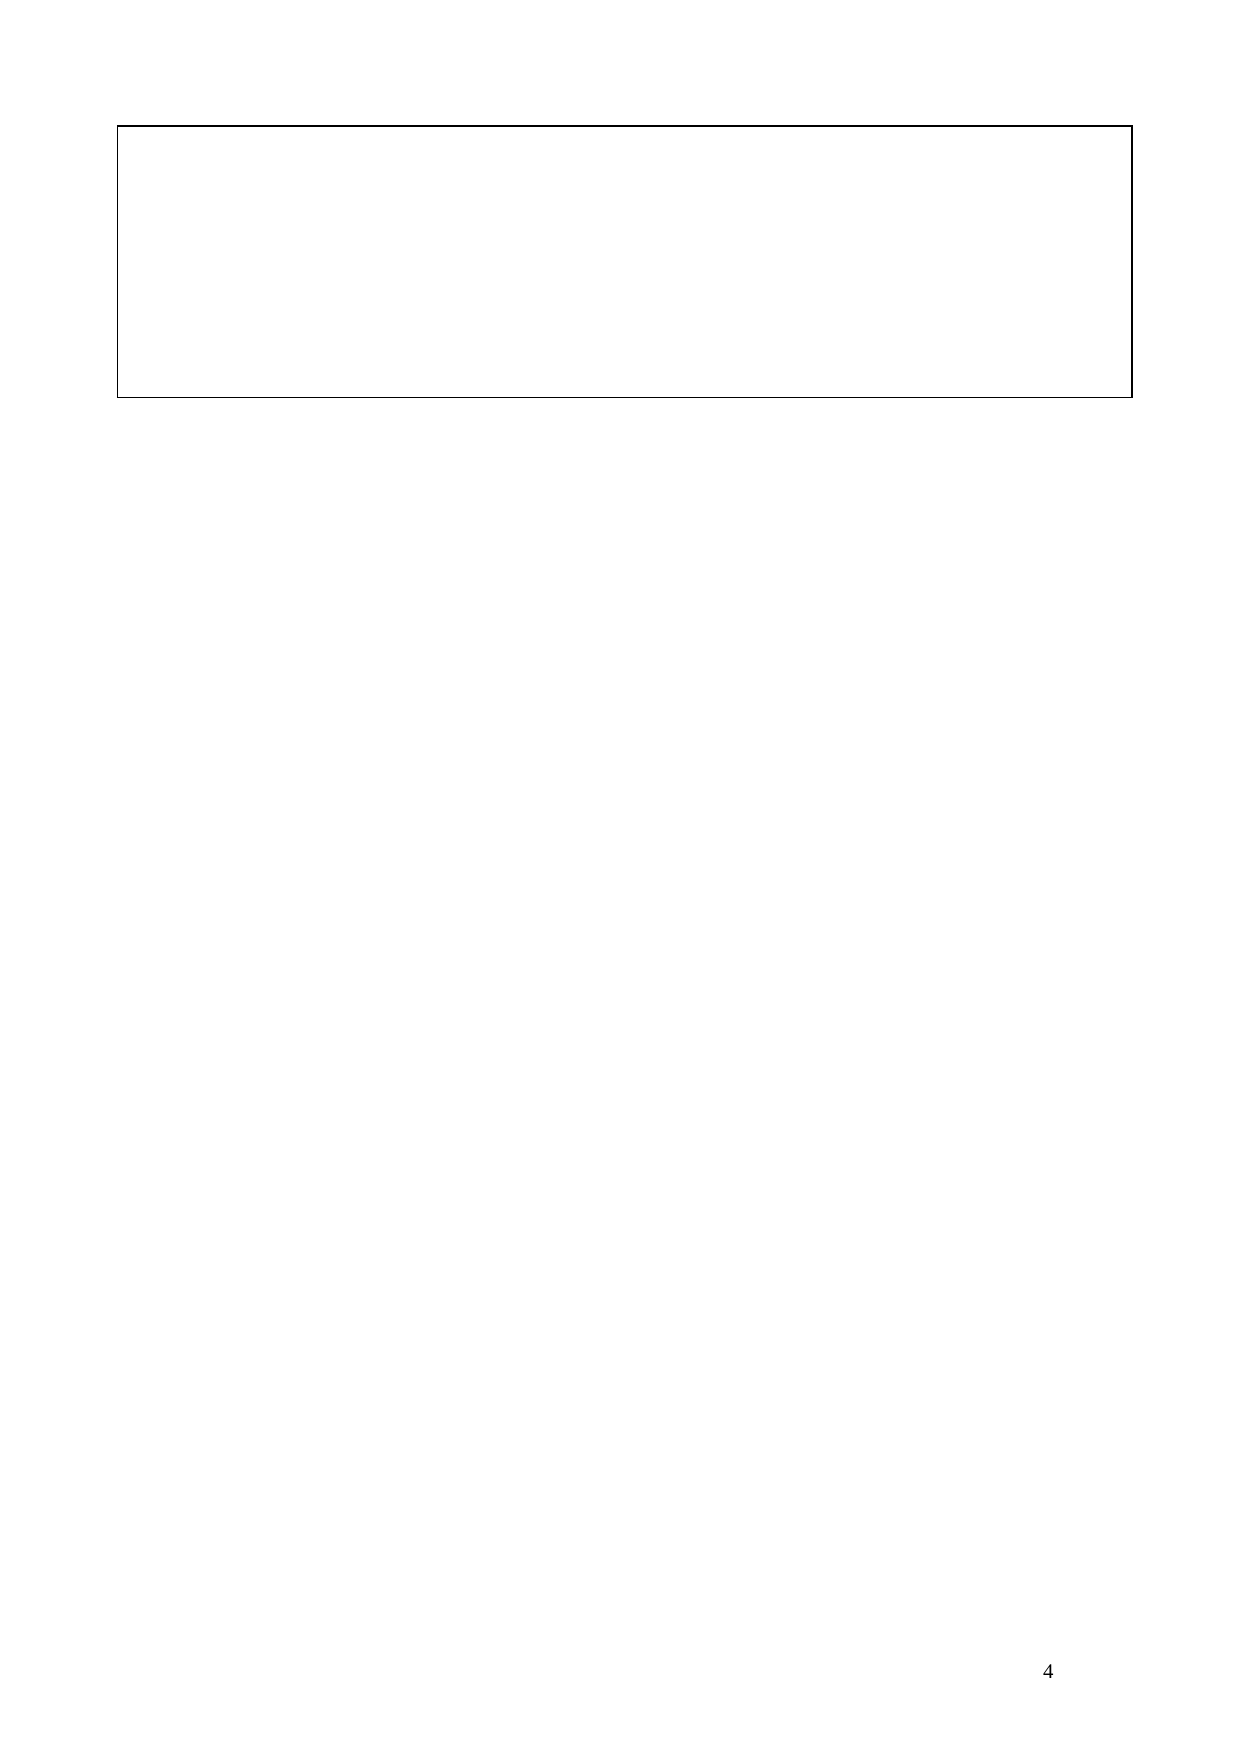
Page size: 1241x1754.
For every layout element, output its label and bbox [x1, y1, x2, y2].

table_cell [118, 127, 1131, 397]
